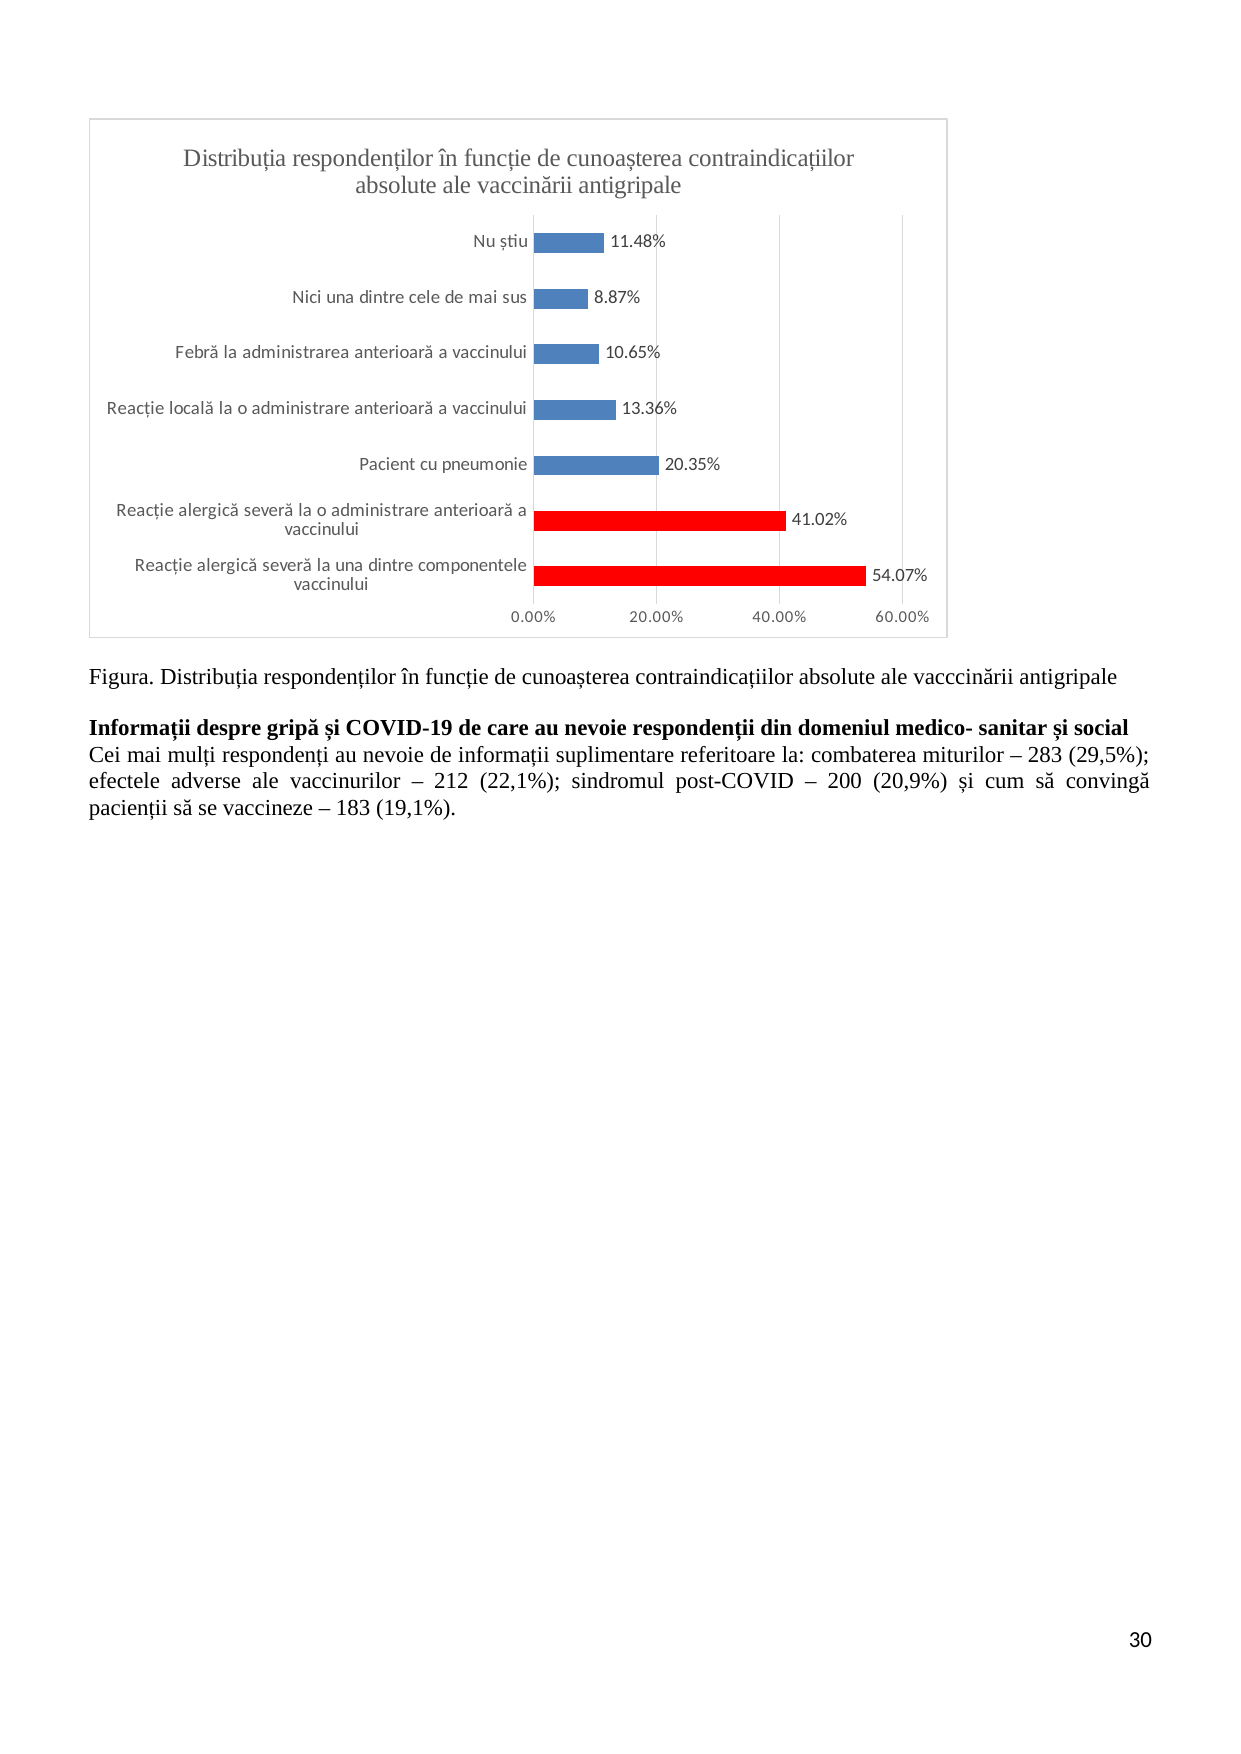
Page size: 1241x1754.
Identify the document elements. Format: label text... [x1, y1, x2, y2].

text Informații despre gripă și COVID-19 de care au nevoie respondenții din domeniul medico- sanitar și social [89, 714, 1152, 741]
text Cei mai mulți respondenți au nevoie de informații suplimentare referitoare la: combaterea miturilor – 283 (29,5%); efectele adverse ale vaccinurilor – 212 (22,1%); sindromul post-COVID – 200 (20,9%) și cum să convingă pacienții să se vaccineze – 183 (19,1%). [89, 741, 1152, 820]
text Figura. Distribuția respondenților în funcție de cunoașterea contraindicațiilor absolute ale vacccinării antigripale [89, 663, 1152, 690]
